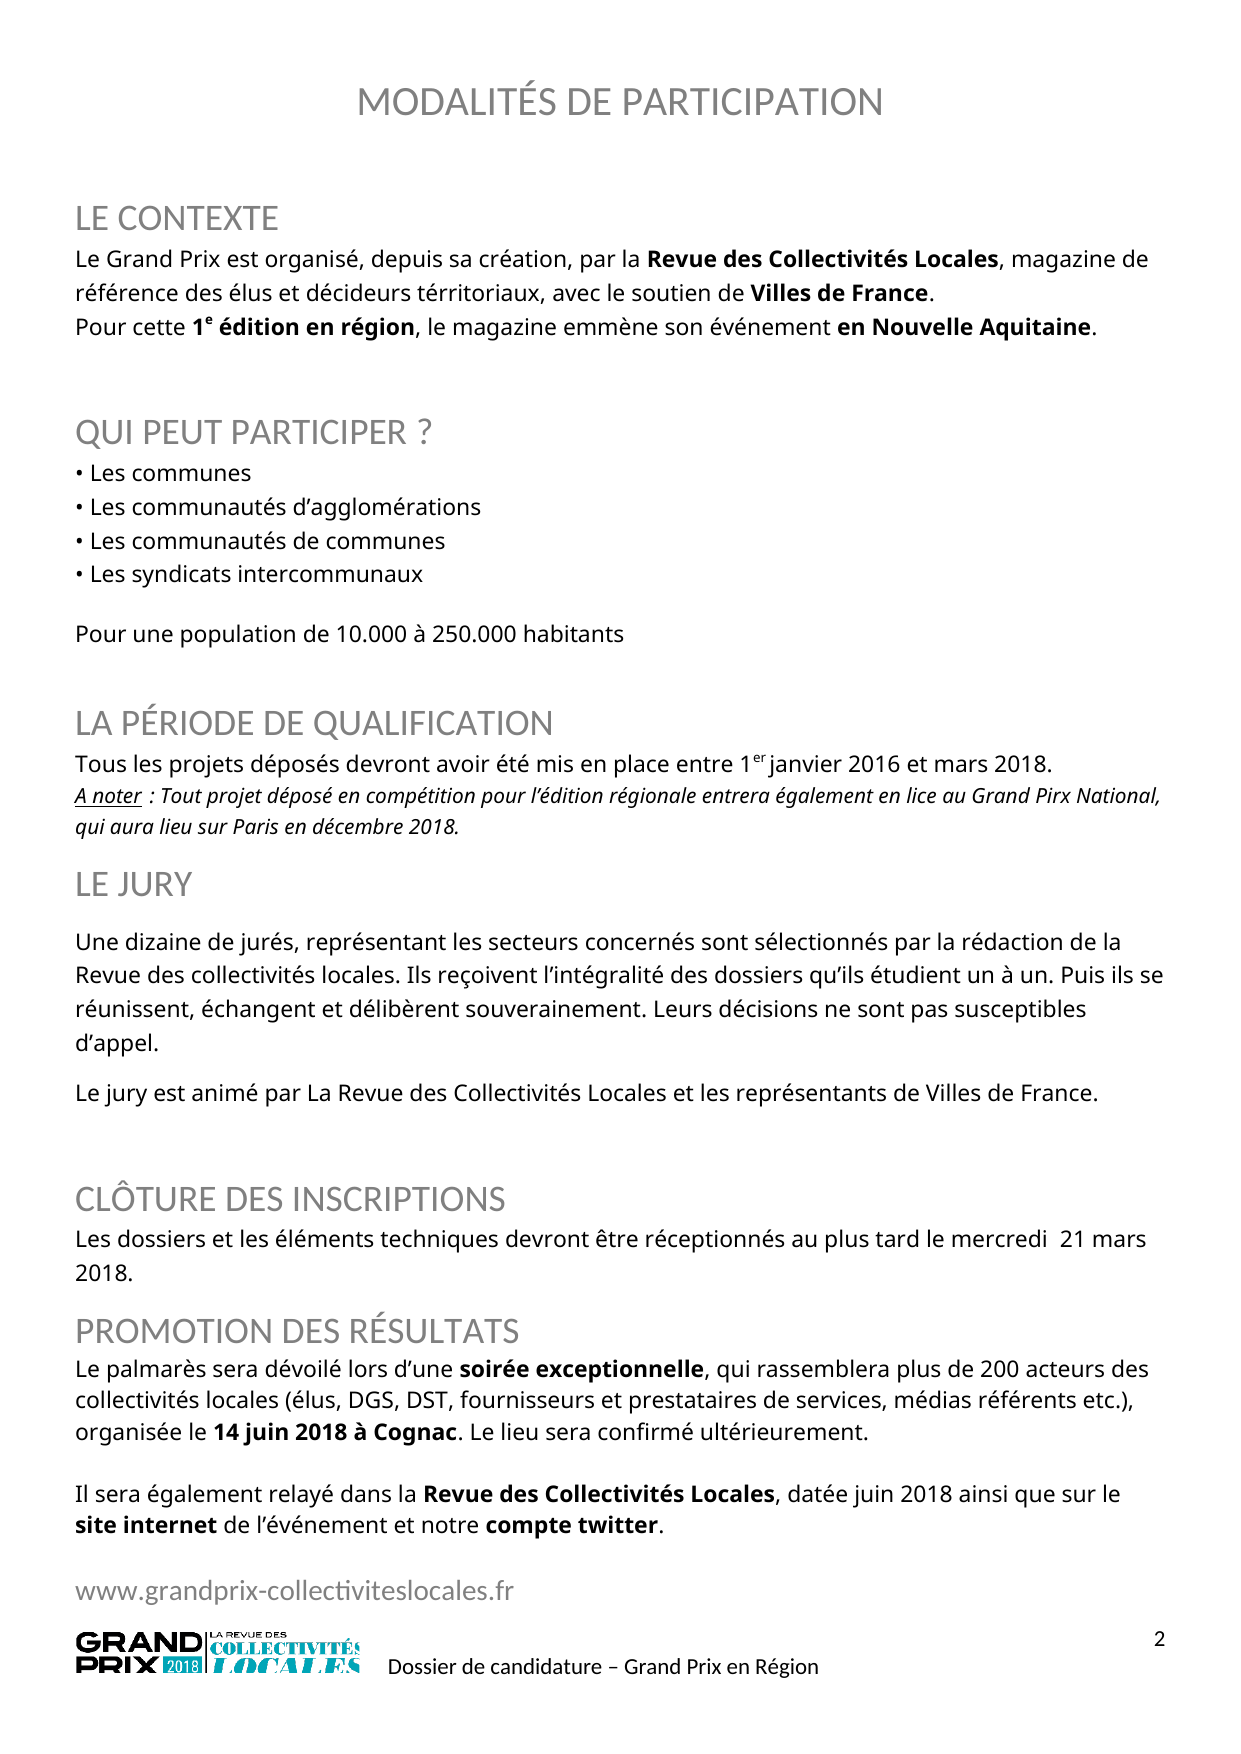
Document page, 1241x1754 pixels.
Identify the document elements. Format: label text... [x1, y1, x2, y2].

text Il sera également relayé dans la Revue des Collectivités Locales, datée juin 2018 ainsi que sur le site internet de l’événement et notre compte twitter. [75, 1478, 1165, 1541]
text Pour une population de 10.000 à 250.000 habitants [75, 618, 1165, 649]
text • Les communautés de communes [75, 525, 1165, 556]
text LE CONTEXTE [75, 193, 1165, 239]
text Le palmarès sera dévoilé lors d’une soirée exceptionnelle, qui rassemblera plus de 200 acteurs des collectivités locales (élus, DGS, DST, fournisseurs et prestataires de services, médias référents etc.), organisée le 14 juin 2018 à Cognac. Le lieu sera confirmé ultérieurement. [75, 1353, 1165, 1447]
picture [75, 1632, 359, 1673]
text Le Grand Prix est organisé, depuis sa création, par la Revue des Collectivités Locales, magazine de référence des élus et décideurs térritoriaux, avec le soutien de Villes de France. [75, 243, 1165, 308]
text LA PÉRIODE DE QUALIFICATION [75, 698, 1165, 744]
text QUI PEUT PARTICIPER ? [75, 408, 1165, 453]
text PROMOTION DES RÉSULTATS [75, 1307, 1165, 1353]
text Pour cette 1e édition en région, le magazine emmène son événement en Nouvelle Aquitaine. [75, 310, 1165, 342]
text Une dizaine de jurés, représentant les secteurs concernés sont sélectionnés par la rédaction de la Revue des collectivités locales. Ils reçoivent l’intégralité des dossiers qu’ils étudient un à un. Puis ils se réunissent, échangent et délibèrent souverainement. Leurs décisions ne sont pas susceptibles d’appel. [75, 926, 1165, 1058]
text Le jury est animé par La Revue des Collectivités Locales et les représentants de Villes de France. [75, 1077, 1165, 1109]
text LE JURY [75, 859, 1165, 905]
text • Les communes [75, 457, 1165, 488]
text www.grandprix-collectiviteslocales.fr [75, 1572, 1165, 1607]
text CLÔTURE DES INSCRIPTIONS Les dossiers et les éléments techniques devront être réceptionnés au plus tard le mercredi 21 mars 2018. [75, 1175, 1165, 1288]
text MODALITÉS DE PARTICIPATION [75, 75, 1165, 126]
text • Les communautés d’agglomérations [75, 491, 1165, 522]
text Tous les projets déposés devront avoir été mis en place entre 1er janvier 2016 et mars 2018. [75, 748, 1165, 779]
text • Les syndicats intercommunaux [75, 558, 1165, 590]
text A noter : Tout projet déposé en compétition pour l’édition régionale entrera également en lice au Grand Pirx National, qui aura lieu sur Paris en décembre 2018. [75, 782, 1165, 841]
